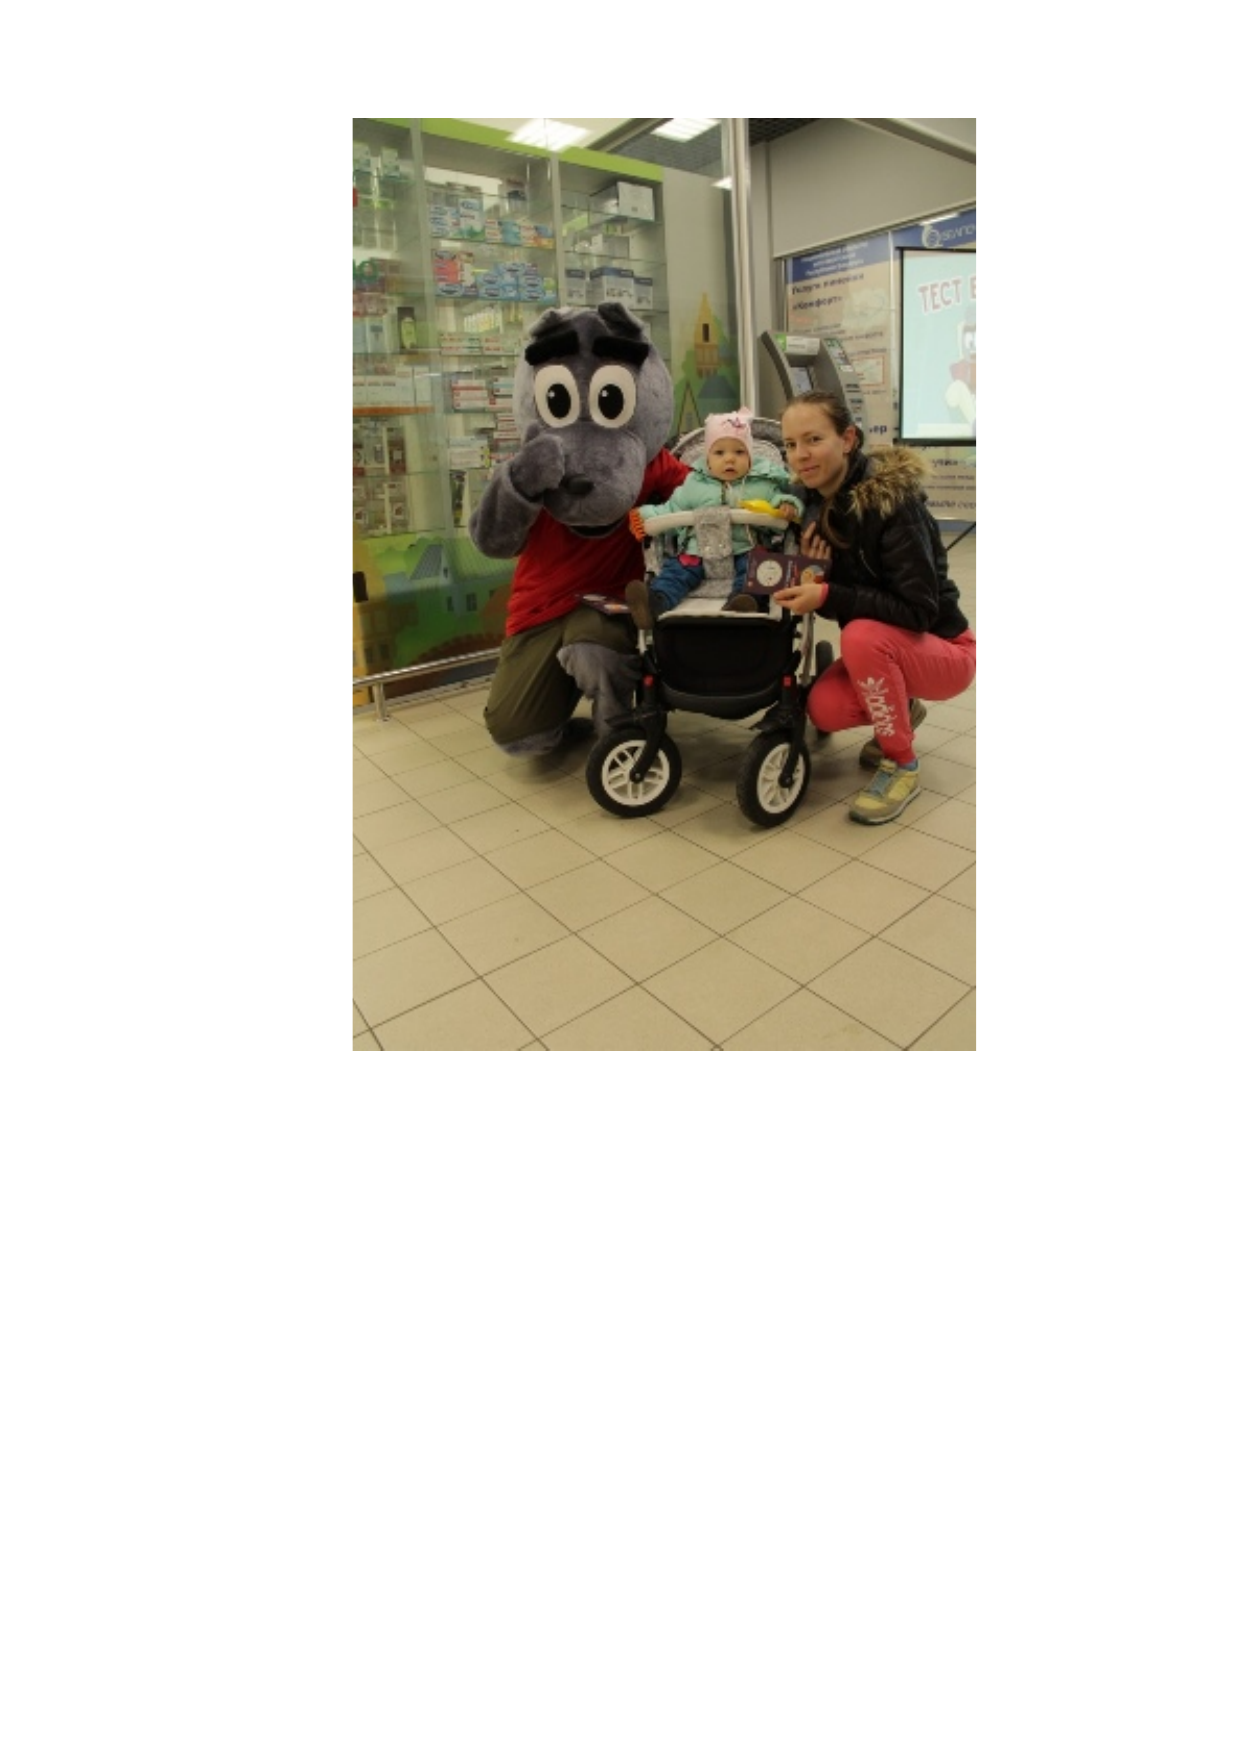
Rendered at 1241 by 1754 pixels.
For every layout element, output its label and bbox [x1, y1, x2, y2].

picture [352, 118, 977, 1051]
